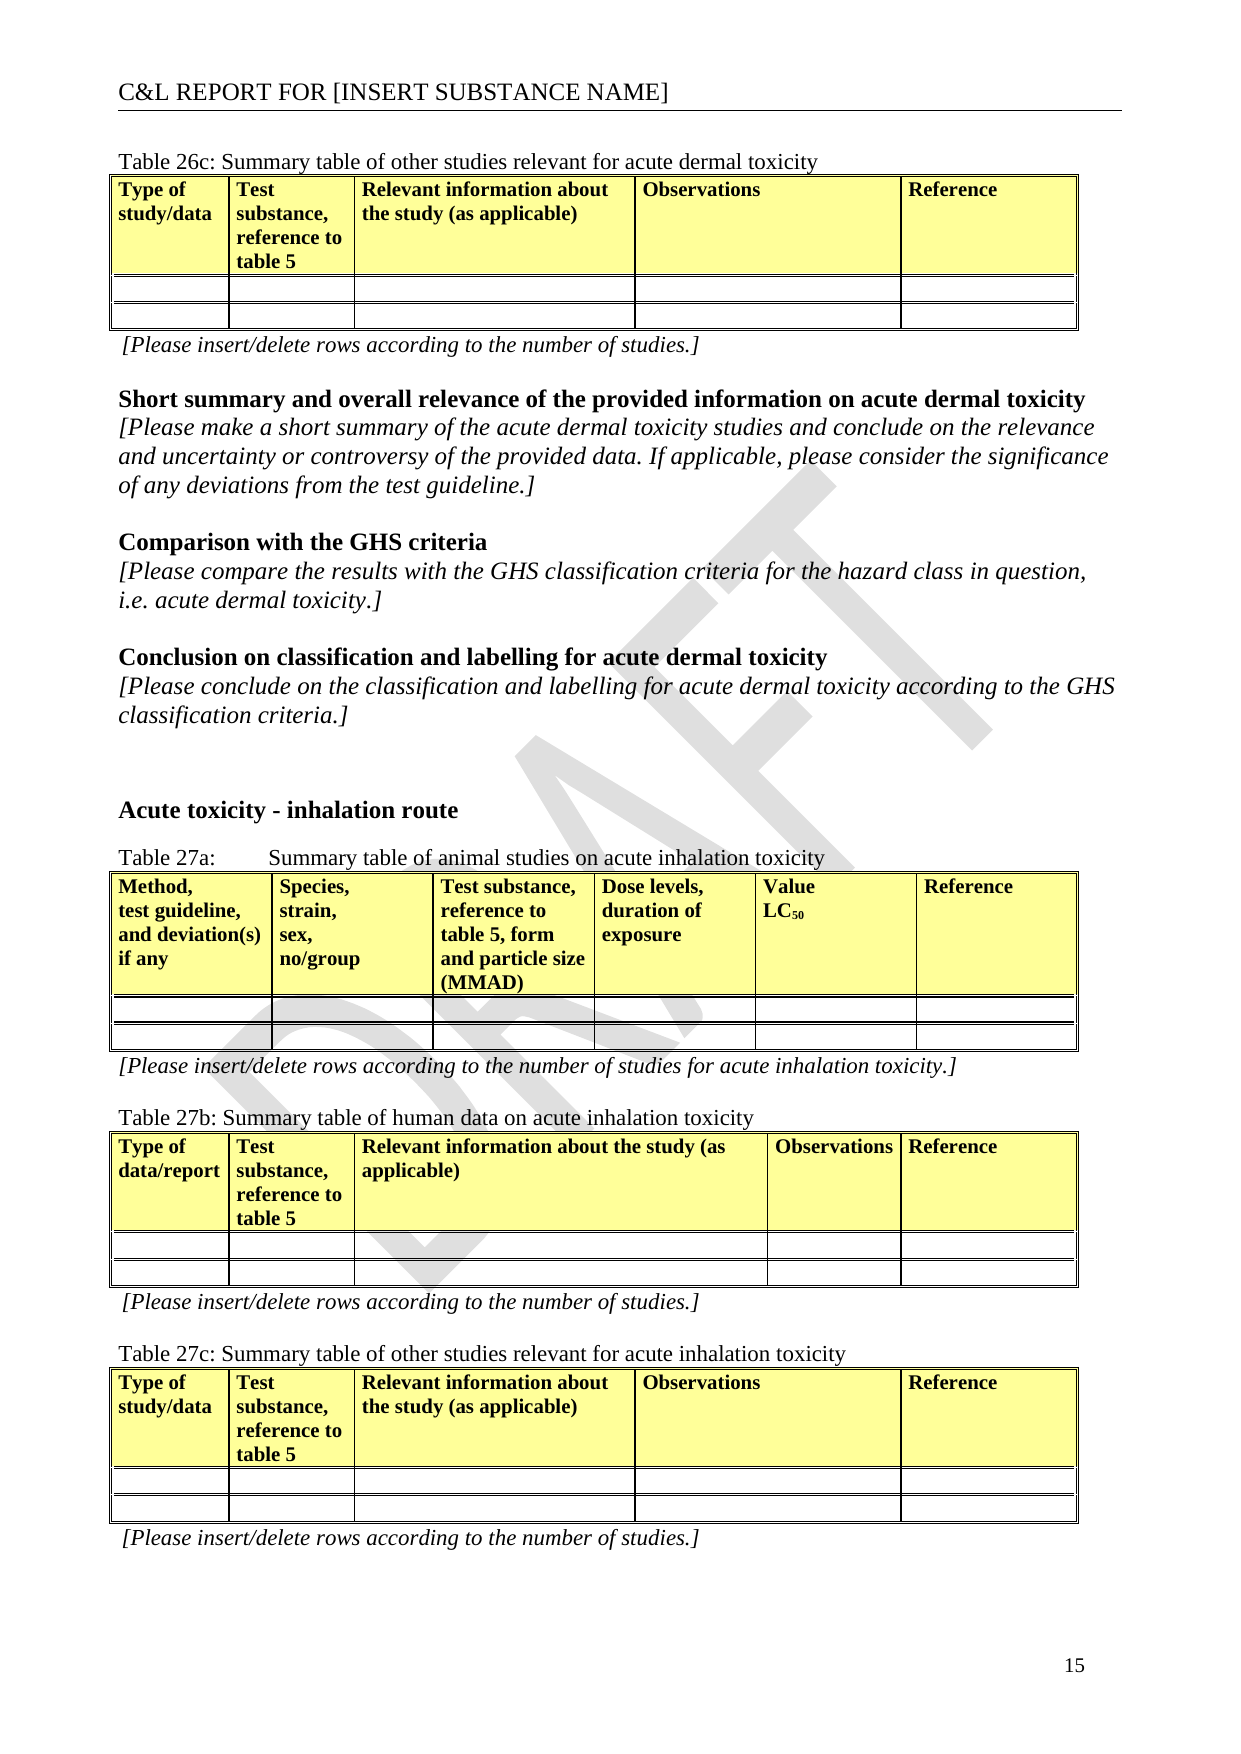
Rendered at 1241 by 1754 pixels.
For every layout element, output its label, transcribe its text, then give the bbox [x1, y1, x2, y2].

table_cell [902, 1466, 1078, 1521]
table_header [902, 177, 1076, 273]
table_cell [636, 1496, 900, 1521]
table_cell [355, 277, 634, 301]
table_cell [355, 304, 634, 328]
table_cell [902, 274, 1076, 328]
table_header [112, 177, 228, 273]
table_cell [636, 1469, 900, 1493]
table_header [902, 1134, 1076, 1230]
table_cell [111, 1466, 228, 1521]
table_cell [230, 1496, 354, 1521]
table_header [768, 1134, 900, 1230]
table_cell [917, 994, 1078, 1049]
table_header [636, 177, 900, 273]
text [Please make a short summary of the acute dermal toxicity studies and conclude on the relevance and uncertainty or controversy of the provided data. If applicable, please consider the significance of any deviations from the test guideline.] [118, 412, 1122, 499]
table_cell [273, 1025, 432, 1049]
text [Please conclude on the classification and labelling for acute dermal toxicity according to the GHS classification criteria.] [118, 671, 1122, 729]
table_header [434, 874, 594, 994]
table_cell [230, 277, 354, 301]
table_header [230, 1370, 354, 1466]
text Table 26c: Summary table of other studies relevant for acute dermal toxicity [118, 148, 1122, 174]
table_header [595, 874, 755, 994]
subtitle Conclusion on classification and labelling for acute dermal toxicity [118, 642, 1122, 671]
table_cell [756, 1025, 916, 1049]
text [Please insert/delete rows according to the number of studies for acute inhalation toxicity.] [118, 1052, 1122, 1078]
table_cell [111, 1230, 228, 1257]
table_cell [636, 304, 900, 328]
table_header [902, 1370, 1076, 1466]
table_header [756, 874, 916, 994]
text Table 27a: Summary table of animal studies on acute inhalation toxicity [118, 844, 1122, 871]
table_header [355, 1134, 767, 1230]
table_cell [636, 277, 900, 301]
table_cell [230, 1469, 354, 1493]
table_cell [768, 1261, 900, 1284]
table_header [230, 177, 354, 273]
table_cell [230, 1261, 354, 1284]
text Table 27c: Summary table of other studies relevant for acute inhalation toxicity [118, 1340, 1122, 1367]
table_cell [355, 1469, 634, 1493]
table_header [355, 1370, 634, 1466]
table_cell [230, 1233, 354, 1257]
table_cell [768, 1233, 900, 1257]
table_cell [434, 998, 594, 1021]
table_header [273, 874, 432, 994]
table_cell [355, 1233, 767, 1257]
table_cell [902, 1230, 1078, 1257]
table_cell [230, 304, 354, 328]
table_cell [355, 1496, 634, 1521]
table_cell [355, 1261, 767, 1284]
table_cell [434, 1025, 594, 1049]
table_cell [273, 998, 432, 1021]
subtitle Comparison with the GHS criteria [118, 527, 1122, 556]
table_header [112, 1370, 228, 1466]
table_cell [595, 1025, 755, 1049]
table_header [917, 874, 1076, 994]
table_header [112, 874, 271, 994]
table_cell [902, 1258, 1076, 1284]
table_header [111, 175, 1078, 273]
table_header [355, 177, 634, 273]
text [Please insert/delete rows according to the number of studies.] [118, 1288, 1122, 1314]
text [Please insert/delete rows according to the number of studies.] [118, 1524, 1122, 1550]
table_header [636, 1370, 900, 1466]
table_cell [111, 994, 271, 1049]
subtitle Acute toxicity - inhalation route [0, 795, 1122, 824]
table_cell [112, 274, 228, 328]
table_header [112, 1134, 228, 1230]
subtitle Short summary and overall relevance of the provided information on acute dermal toxicity [118, 384, 1122, 412]
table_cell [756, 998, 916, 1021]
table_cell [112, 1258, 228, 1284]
text Table 27b: Summary table of human data on acute inhalation toxicity [118, 1104, 1122, 1131]
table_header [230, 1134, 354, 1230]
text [118, 331, 1122, 357]
text [Please compare the results with the GHS classification criteria for the hazard class in question, i.e. acute dermal toxicity.] [118, 556, 1122, 614]
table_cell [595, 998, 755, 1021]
